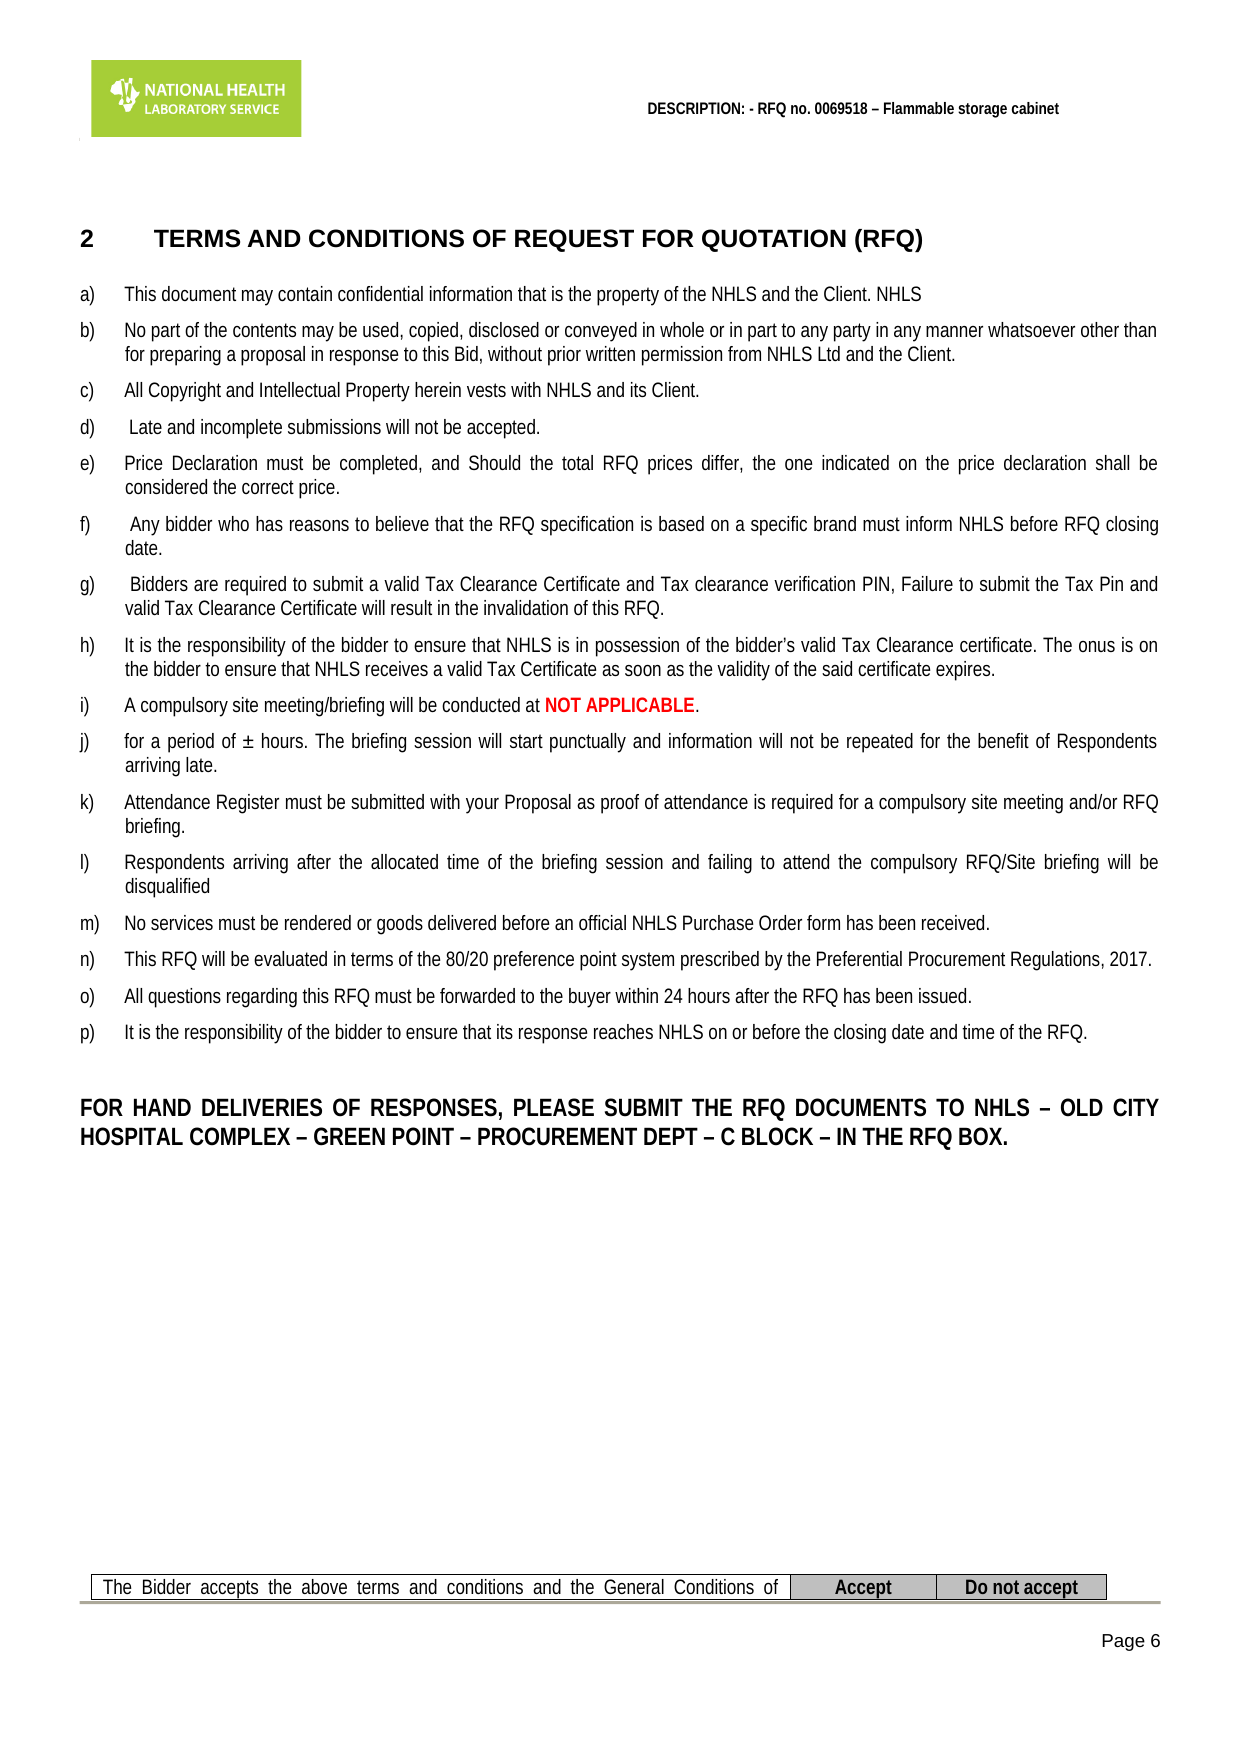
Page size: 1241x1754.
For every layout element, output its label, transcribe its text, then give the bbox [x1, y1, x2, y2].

list It is the responsibility of the bidder to ensure that its response reaches NHLS on or before the closing date and time of the RFQ. [80, 1020, 1161, 1044]
list All Copyright and Intellectual Property herein vests with NHLS and its Client. [80, 378, 1161, 402]
list This RFQ will be evaluated in terms of the 80/20 preference point system prescribed by the Preferential Procurement Regulations, 2017. [80, 947, 1161, 971]
table_header Accept [791, 1575, 936, 1599]
list It is the responsibility of the bidder to ensure that NHLS is in possession of the bidder’s valid Tax Clearance certificate. The onus is on the bidder to ensure that NHLS receives a valid Tax Certificate as soon as the validity of the said certificate expires. [80, 632, 1161, 680]
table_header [92, 1575, 790, 1599]
list Late and incomplete submissions will not be accepted. [80, 415, 1161, 439]
list Respondents arriving after the allocated time of the briefing session and failing to attend the compulsory RFQ/Site briefing will be disqualified [80, 850, 1161, 898]
list No part of the contents may be used, copied, disclosed or conveyed in whole or in part to any party in any manner whatsoever other than for preparing a proposal in response to this Bid, without prior written permission from NHLS Ltd and the Client. [80, 318, 1161, 366]
picture [91, 60, 302, 137]
text FOR HAND DELIVERIES OF RESPONSES, PLEASE SUBMIT THE RFQ DOCUMENTS TO NHLS – OLD CITY HOSPITAL COMPLEX – GREEN POINT – PROCUREMENT DEPT – C BLOCK – IN THE RFQ BOX. [80, 1093, 1161, 1150]
list Attendance Register must be submitted with your Proposal as proof of attendance is required for a compulsory site meeting and/or RFQ briefing. [80, 790, 1161, 838]
list Any bidder who has reasons to believe that the RFQ specification is based on a specific brand must inform NHLS before RFQ closing date. [80, 512, 1161, 559]
list Bidders are required to submit a valid Tax Clearance Certificate and Tax clearance verification PIN, Failure to submit the Tax Pin and valid Tax Clearance Certificate will result in the invalidation of this RFQ. [80, 572, 1161, 620]
list Price Declaration must be completed, and Should the total RFQ prices differ, the one indicated on the price declaration shall be considered the correct price. [80, 451, 1161, 499]
subtitle TERMS AND CONDITIONS OF REQUEST FOR QUOTATION (RFQ) [80, 224, 1161, 253]
list All questions regarding this RFQ must be forwarded to the buyer within 24 hours after the RFQ has been issued. [80, 983, 1161, 1007]
list No services must be rendered or goods delivered before an official NHLS Purchase Order form has been received. [80, 911, 1161, 934]
table_header Do not accept [937, 1575, 1106, 1599]
list This document may contain confidential information that is the property of the NHLS and the Client. NHLS [80, 281, 1161, 305]
list A compulsory site meeting/briefing will be conducted at NOT APPLICABLE. [80, 693, 1161, 717]
list for a period of ± hours. The briefing session will start punctually and information will not be repeated for the benefit of Respondents arriving late. [80, 729, 1161, 777]
